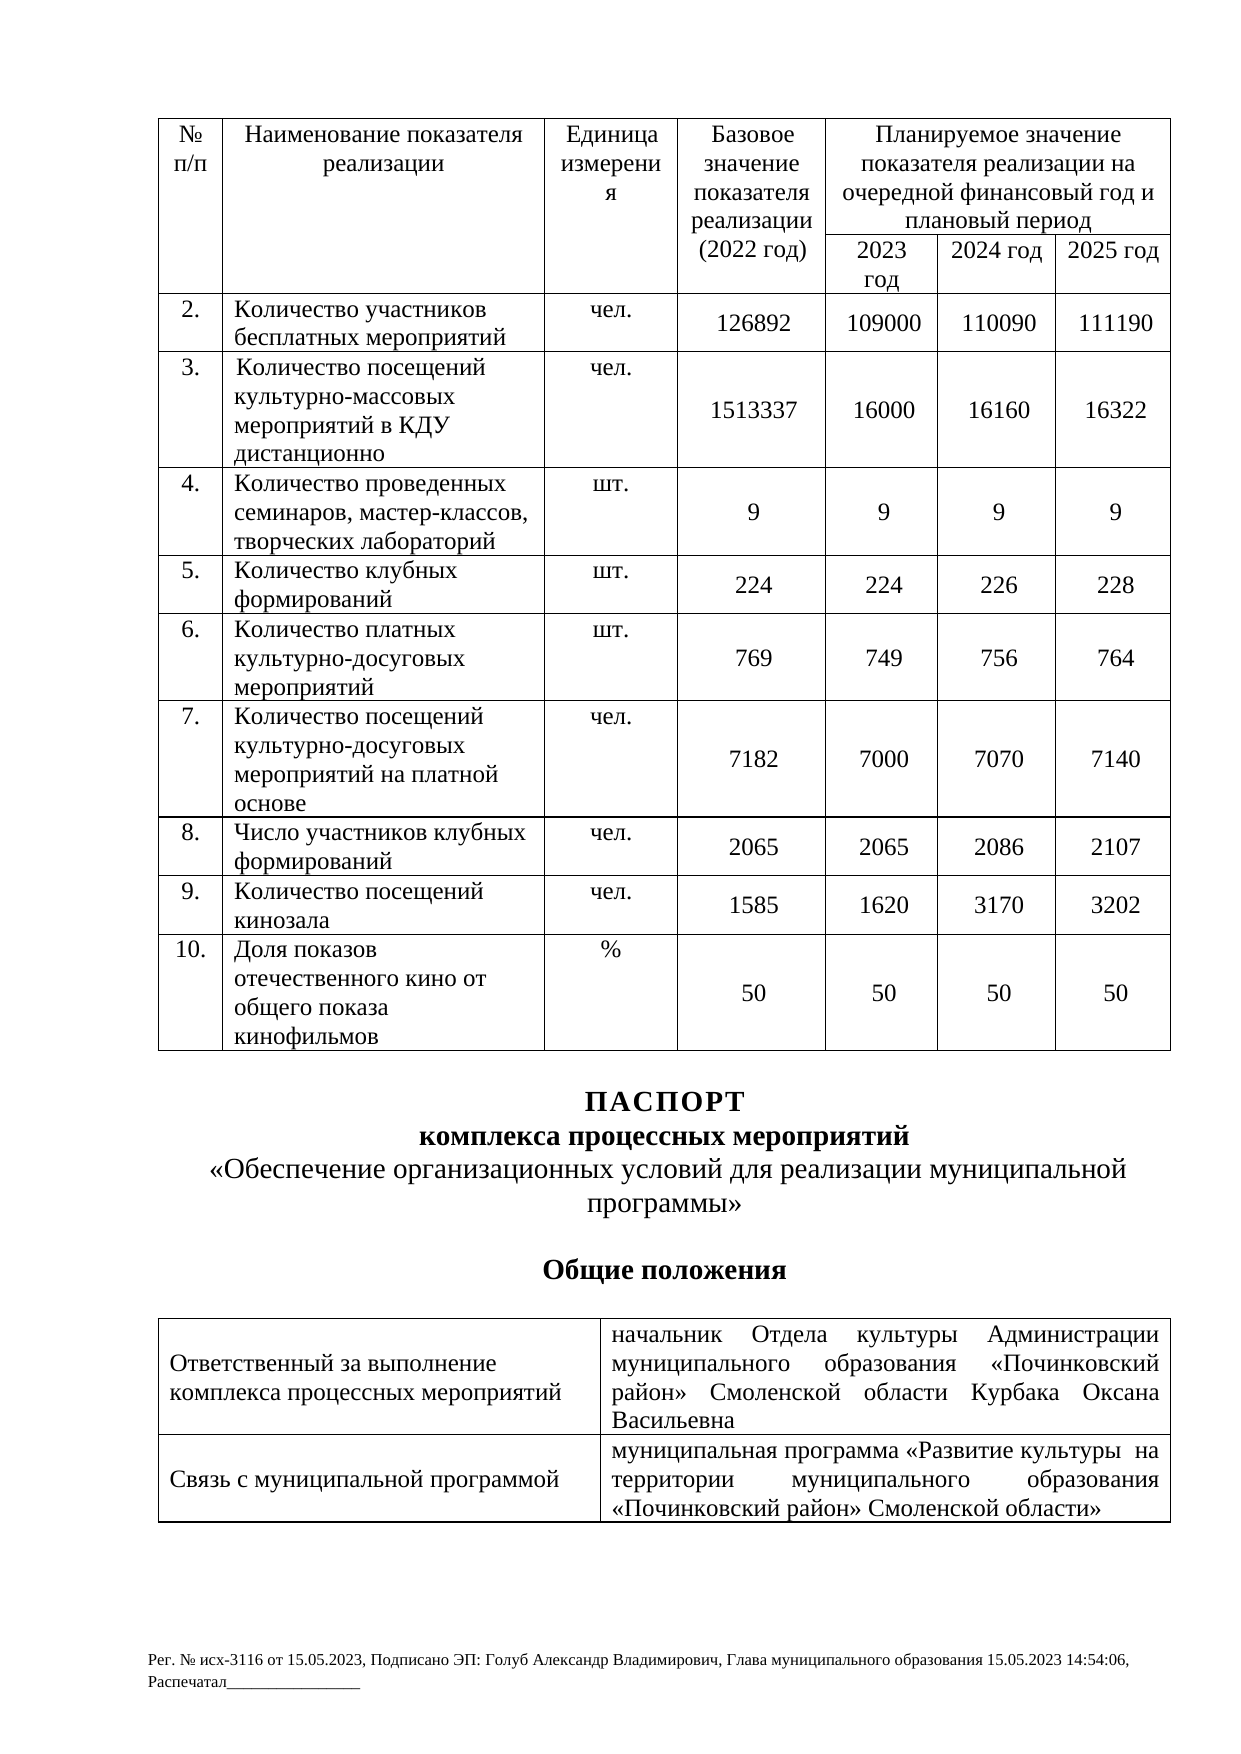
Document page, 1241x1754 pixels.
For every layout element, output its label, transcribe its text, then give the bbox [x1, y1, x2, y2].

table_cell 50 [1056, 935, 1170, 1049]
table_cell чел. [545, 352, 677, 467]
table_cell чел. [545, 876, 677, 933]
table_cell 50 [826, 935, 937, 1049]
table_cell 1585 [678, 876, 825, 933]
table_cell муниципальная программа «Развитие культуры на территории муниципального образования «Починковский район» Смоленской области» [601, 1435, 1170, 1521]
table_cell Количество проведенных семинаров, мастер-классов, творческих лабораторий [223, 468, 544, 554]
table_cell Количество участников бесплатных мероприятий [223, 294, 544, 351]
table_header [1092, 119, 1170, 234]
table_cell 4. [159, 468, 222, 554]
table_cell 9 [938, 468, 1055, 554]
table_cell 764 [1056, 614, 1170, 700]
table_cell 109000 [826, 294, 937, 351]
table_cell шт. [545, 556, 677, 613]
table_cell 7070 [938, 701, 1055, 816]
table_cell 2065 [678, 818, 825, 875]
table_cell 749 [826, 614, 937, 700]
table_cell шт. [545, 614, 677, 700]
table_header начальник Отдела культуры Администрации муниципального образования «Починковский район» Смоленской области Курбака Оксана Васильевна [601, 1319, 1170, 1434]
table_cell 9 [678, 468, 825, 554]
table_cell 2065 [826, 818, 937, 875]
table_header Ответственный за выполнение комплекса процессных мероприятий [159, 1319, 600, 1434]
text «Обеспечение организационных условий для реализации муниципальной программы» [148, 1151, 1181, 1218]
table_cell 9. [159, 876, 222, 933]
table_cell Связь с муниципальной программой [159, 1435, 600, 1521]
table_cell 3170 [938, 876, 1055, 933]
table_header Единица измерения [545, 119, 677, 293]
table_cell 16000 [826, 352, 937, 467]
table_cell 3202 [1056, 876, 1170, 933]
table_cell 1513337 [678, 352, 825, 467]
table_cell 2107 [1056, 818, 1170, 875]
table_cell 2024 год [938, 235, 1055, 293]
table_cell 7000 [826, 701, 937, 816]
table_header № п/п [159, 119, 222, 293]
table_cell % [545, 935, 677, 1049]
table_cell чел. [545, 818, 677, 875]
table_cell 50 [678, 935, 825, 1049]
table_cell Количество посещений кинозала [223, 876, 544, 933]
table_cell Количество клубных формирований [223, 556, 544, 613]
table_cell 7140 [1056, 701, 1170, 816]
table_cell Количество посещений культурно-досуговых мероприятий на платной основе [223, 701, 544, 816]
table_cell 111190 [1056, 294, 1170, 351]
table_cell 110090 [938, 294, 1055, 351]
table_cell 3. [159, 352, 222, 467]
table_cell 2023 год [826, 235, 864, 293]
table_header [678, 119, 825, 293]
table_cell 6. [159, 614, 222, 700]
table_cell 7182 [678, 701, 825, 816]
table_cell Количество посещений культурно-массовых мероприятий в КДУ дистанционно [223, 352, 544, 467]
table_cell 2. [159, 294, 222, 351]
table_header Наименование показателя реализации [223, 119, 544, 293]
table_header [826, 119, 905, 234]
table_cell 8. [159, 818, 222, 875]
text ПАСПОРТ [148, 1084, 1181, 1118]
text комплекса процессных мероприятий [148, 1118, 1181, 1151]
text Общие положения [148, 1252, 1181, 1285]
table_cell 16322 [1056, 352, 1170, 467]
table_cell Доля показов отечественного кино от общего показа кинофильмов [223, 935, 544, 1049]
table_cell 10. [159, 935, 222, 1049]
table_cell Количество платных культурно-досуговых мероприятий [223, 614, 544, 700]
table_cell 224 [826, 556, 937, 613]
table_cell 9 [1056, 468, 1170, 554]
table_cell 5. [159, 556, 222, 613]
table_cell Число участников клубных формирований [223, 818, 544, 875]
table_cell шт. [545, 468, 677, 554]
table_cell 228 [1056, 556, 1170, 613]
table_cell 9 [826, 468, 937, 554]
table_cell 126892 [678, 294, 825, 351]
table_cell 756 [938, 614, 1055, 700]
table_cell 7. [159, 701, 222, 816]
table_cell 2025 год [1056, 235, 1170, 293]
table_cell 50 [938, 935, 1055, 1049]
table_cell 226 [938, 556, 1055, 613]
table_cell чел. [545, 701, 677, 816]
table_cell 2086 [938, 818, 1055, 875]
table_cell 2023 год [899, 235, 937, 293]
table_cell 16160 [938, 352, 1055, 467]
table_cell 1620 [826, 876, 937, 933]
table_cell чел. [545, 294, 677, 351]
table_cell 769 [678, 614, 825, 700]
table_cell 224 [678, 556, 825, 613]
